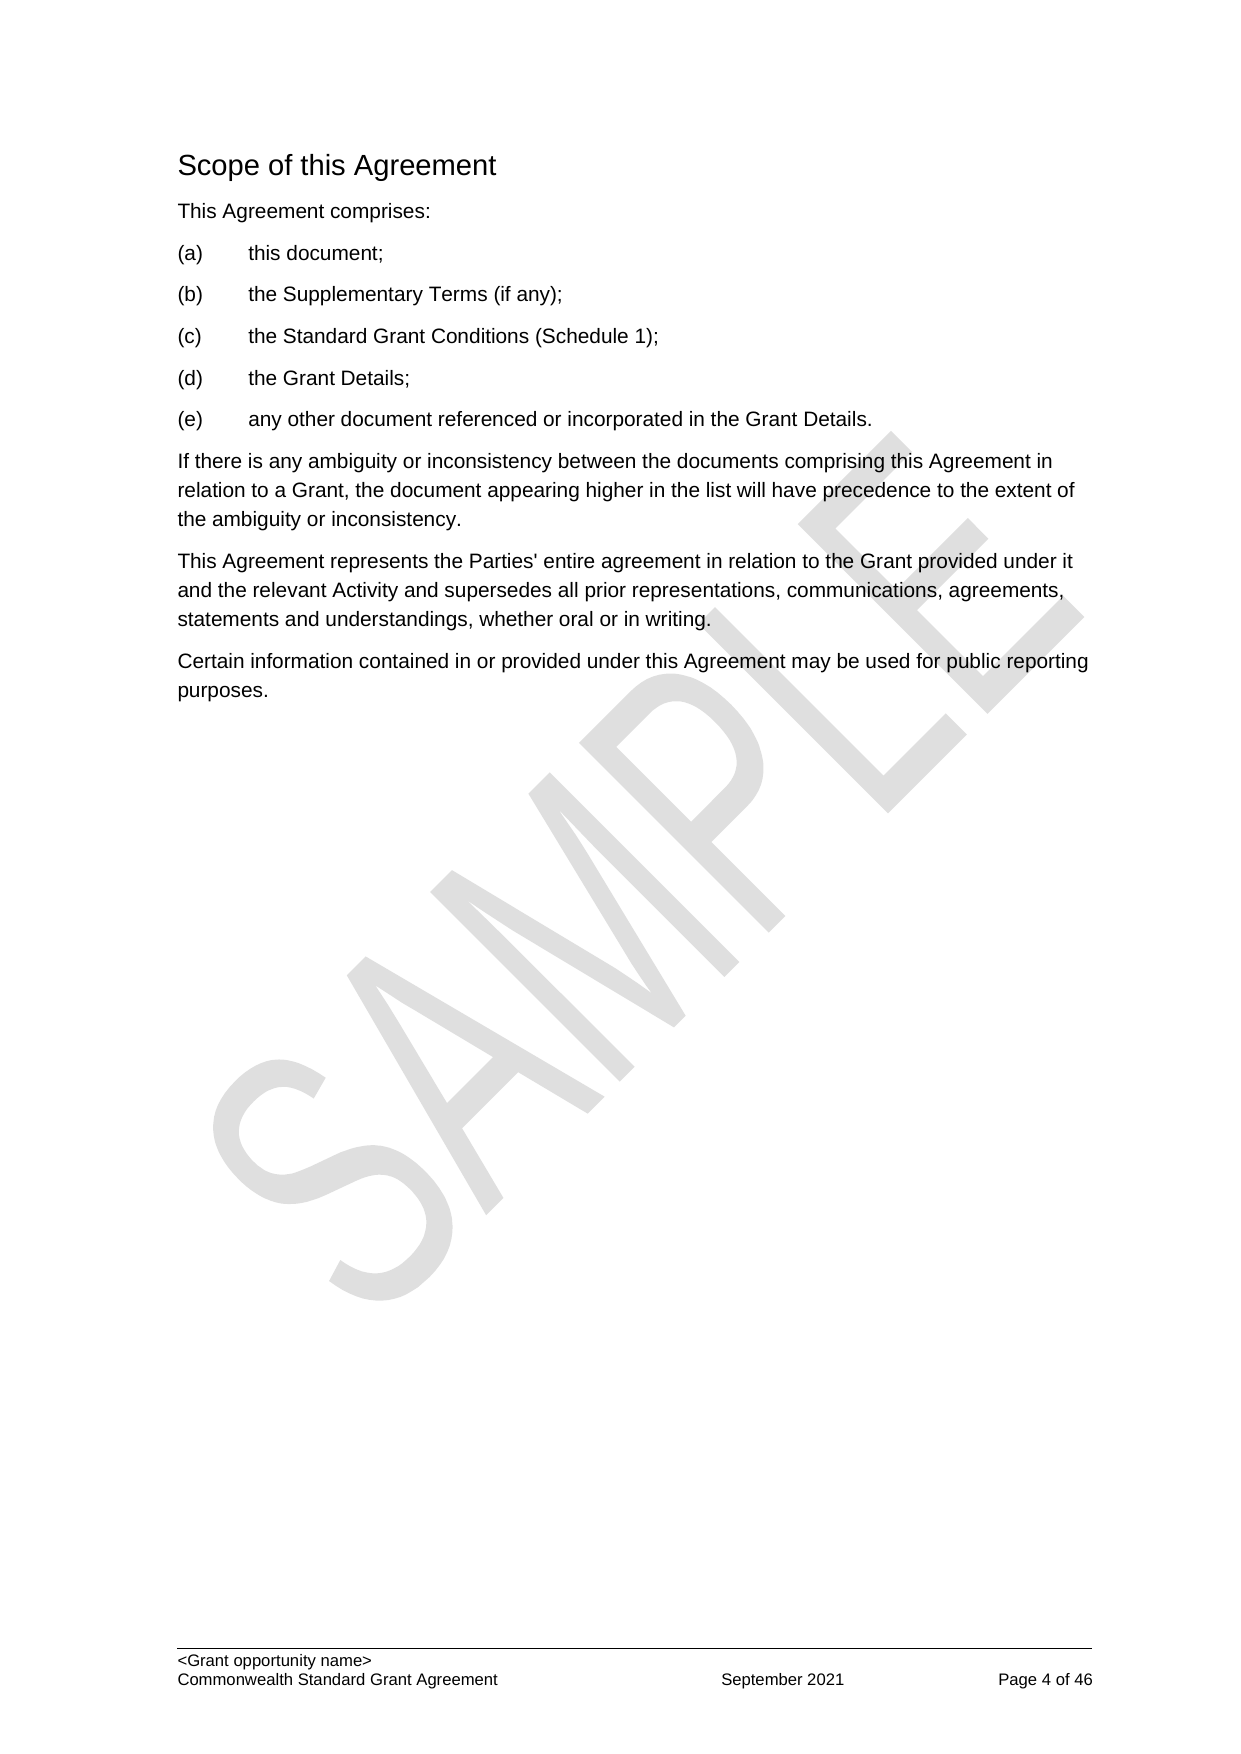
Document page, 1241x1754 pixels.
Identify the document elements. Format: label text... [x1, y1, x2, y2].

list the Standard Grant Conditions (Schedule 1); [177, 319, 1092, 348]
list this document; [177, 235, 1092, 264]
text Certain information contained in or provided under this Agreement may be used for public reporting purposes. [177, 644, 1092, 702]
text This Agreement represents the Parties' entire agreement in relation to the Grant provided under it and the relevant Activity and supersedes all prior representations, communications, agreements, statements and understandings, whether oral or in writing. [177, 544, 1092, 631]
subtitle Scope of this Agreement [177, 148, 1092, 181]
list the Grant Details; [177, 360, 1092, 389]
list This Agreement comprises: [177, 194, 1092, 223]
list any other document referenced or incorporated in the Grant Details. [177, 402, 1092, 431]
list the Supplementary Terms (if any); [177, 277, 1092, 306]
text If there is any ambiguity or inconsistency between the documents comprising this Agreement in relation to a Grant, the document appearing higher in the list will have precedence to the extent of the ambiguity or inconsistency. [177, 444, 1092, 531]
